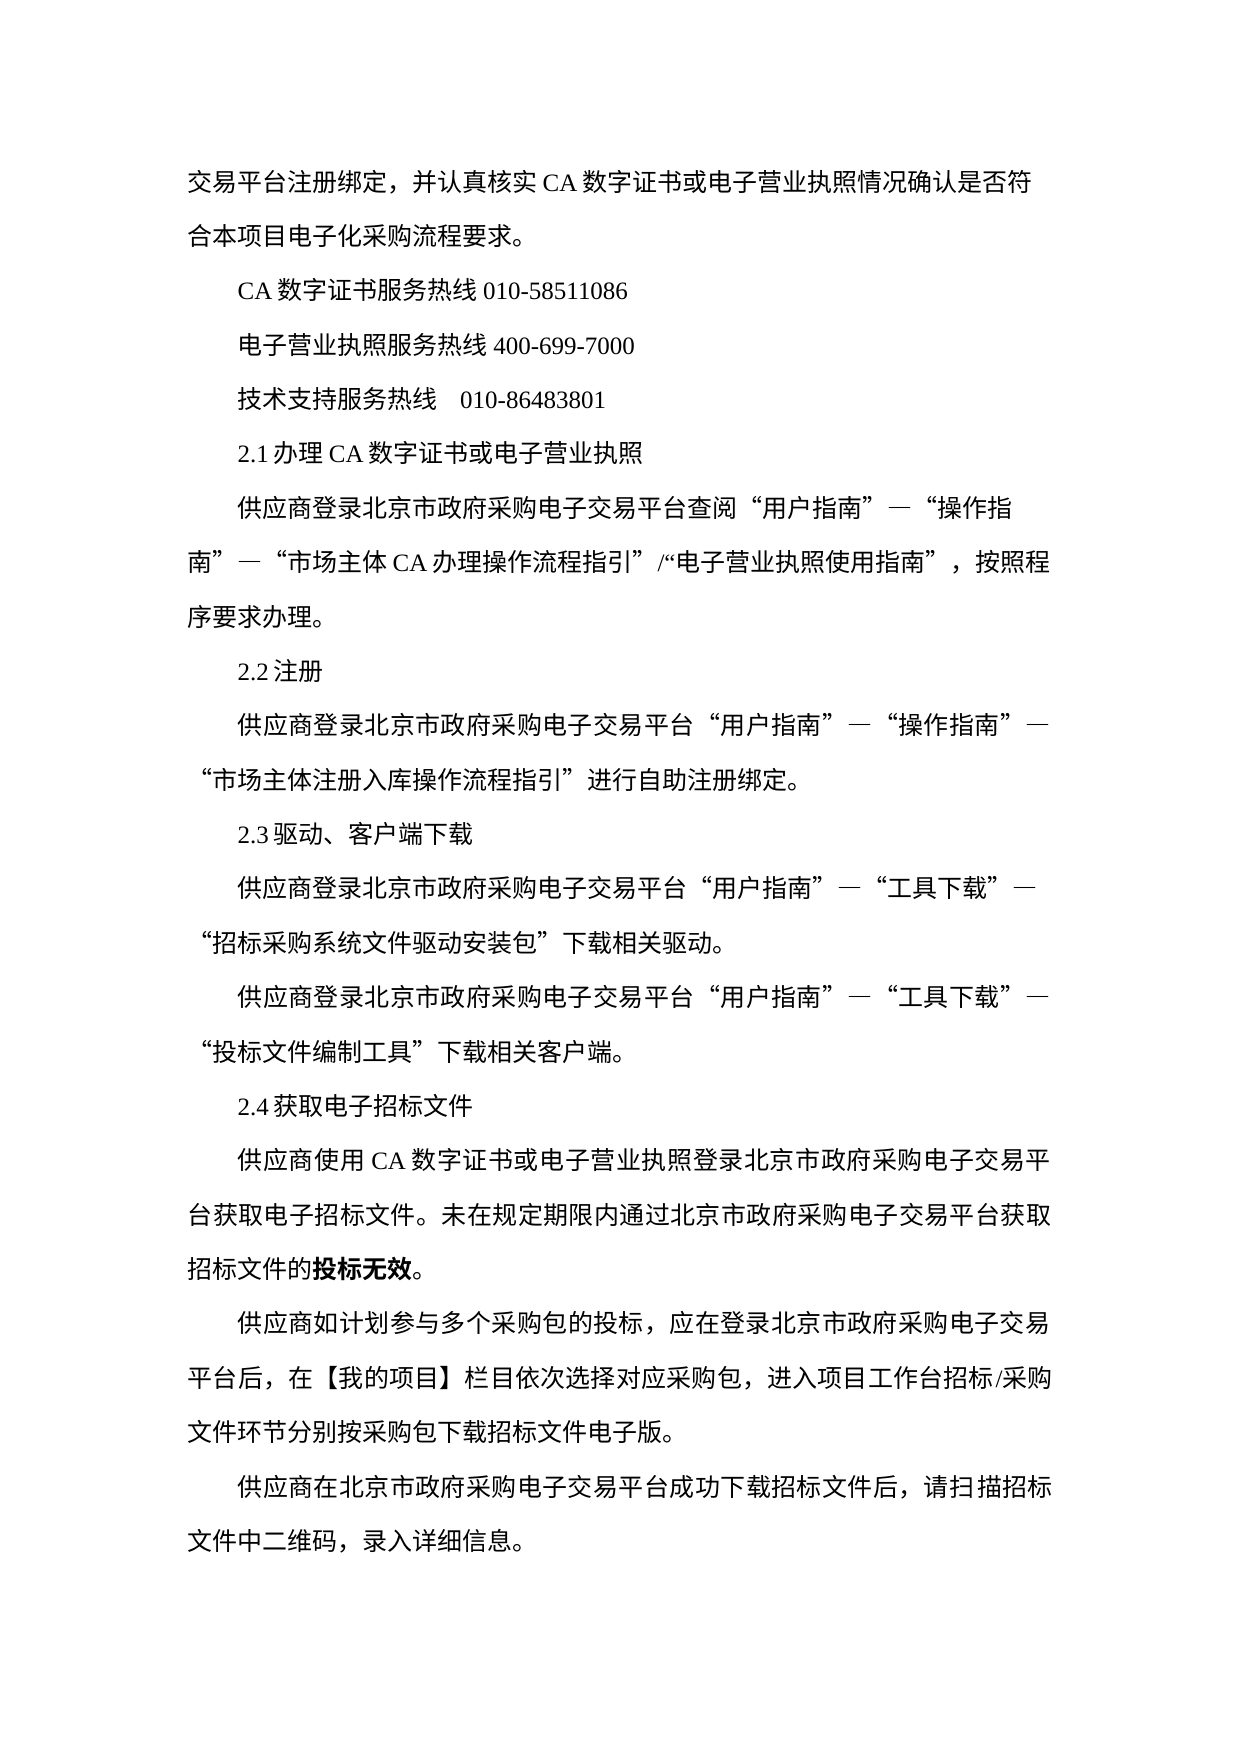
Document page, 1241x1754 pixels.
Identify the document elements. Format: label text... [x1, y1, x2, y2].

text 供应商登录北京市政府采购电子交易平台“用户指南”—“工具下载”—“投标文件编制工具”下载相关客户端。 [187, 978, 1053, 1068]
text 供应商登录北京市政府采购电子交易平台查阅“用户指南”—“操作指南”—“市场主体CA办理操作流程指引”/“电子营业执照使用指南”，按照程序要求办理。 [187, 488, 1053, 633]
text 供应商如计划参与多个采购包的投标，应在登录北京市政府采购电子交易平台后，在【我的项目】栏目依次选择对应采购包，进入项目工作台招标/采购文件环节分别按采购包下载招标文件电子版。 [187, 1304, 1053, 1449]
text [187, 162, 1053, 253]
text 技术支持服务热线 010-86483801 [187, 379, 1053, 416]
text 供应商登录北京市政府采购电子交易平台“用户指南”—“操作指南”—“市场主体注册入库操作流程指引”进行自助注册绑定。 [187, 706, 1053, 796]
text 供应商使用CA数字证书或电子营业执照登录北京市政府采购电子交易平台获取电子招标文件。未在规定期限内通过北京市政府采购电子交易平台获取招标文件的投标无效。 [187, 1141, 1053, 1286]
text 供应商在北京市政府采购电子交易平台成功下载招标文件后，请扫描招标文件中二维码，录入详细信息。 [187, 1467, 1053, 1558]
text CA数字证书服务热线 010-58511086 [187, 271, 1053, 307]
text 2.4获取电子招标文件 [187, 1086, 1053, 1123]
text 供应商登录北京市政府采购电子交易平台“用户指南”—“工具下载”—“招标采购系统文件驱动安装包”下载相关驱动。 [187, 869, 1053, 959]
text 2.1办理CA数字证书或电子营业执照 [187, 434, 1053, 470]
text 电子营业执照服务热线 400-699-7000 [187, 325, 1053, 361]
text 2.2注册 [187, 651, 1053, 688]
text 2.3驱动、客户端下载 [187, 814, 1053, 851]
